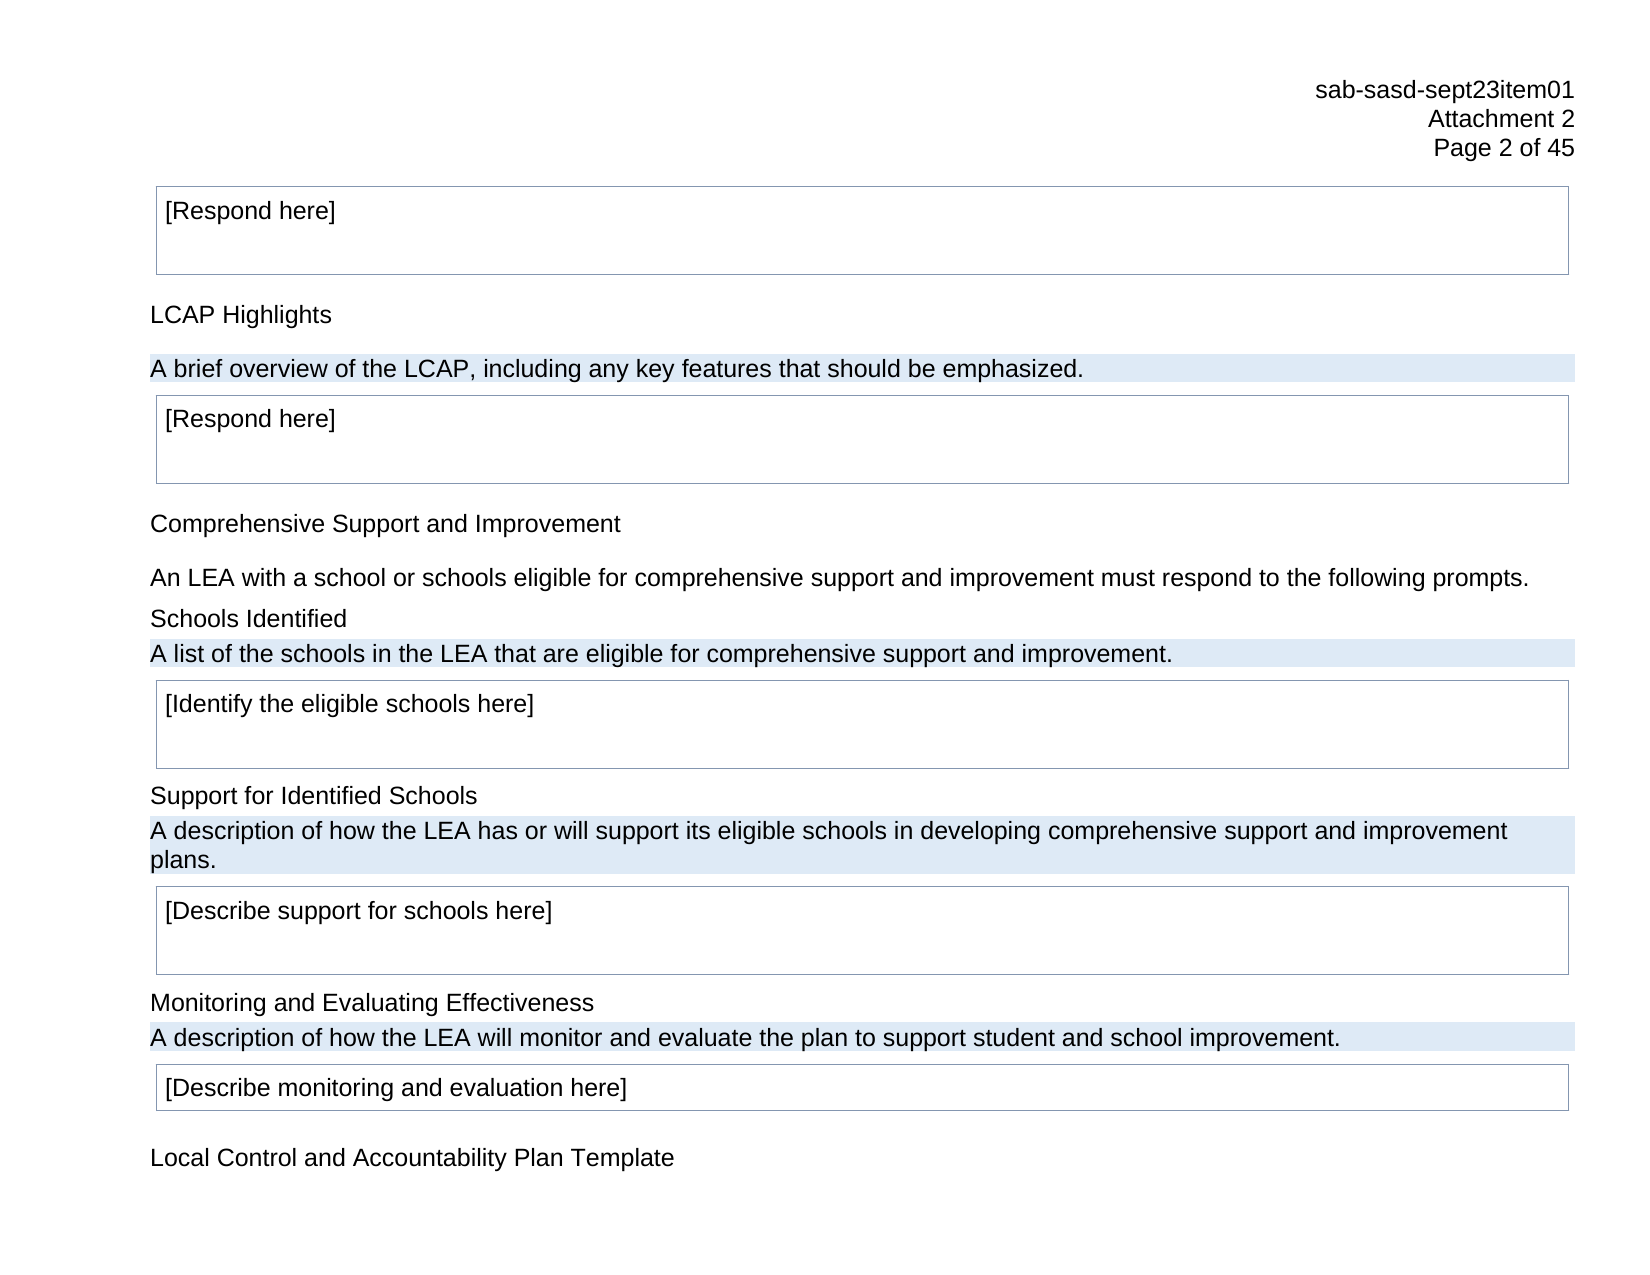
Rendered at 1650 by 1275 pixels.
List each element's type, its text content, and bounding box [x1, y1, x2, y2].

text An LEA with a school or schools eligible for comprehensive support and improvement must respond to the following prompts. [150, 562, 1575, 591]
text A list of the schools in the LEA that are eligible for comprehensive support and improvement. [150, 639, 1575, 667]
subtitle Schools Identified [150, 604, 1575, 632]
text [Describe support for schools here] [157, 887, 1568, 924]
subtitle Monitoring and Evaluating Effectiveness [150, 987, 1575, 1016]
subtitle LCAP Highlights [150, 300, 1575, 329]
text A description of how the LEA has or will support its eligible schools in developing comprehensive support and improvement plans. [150, 816, 1575, 874]
text A brief overview of the LCAP, including any key features that should be emphasized. [1085, 354, 1575, 382]
subtitle Comprehensive Support and Improvement [150, 509, 1575, 537]
text [Identify the eligible schools here] [157, 681, 1568, 718]
subtitle Support for Identified Schools [150, 781, 1575, 810]
text [Respond here] [157, 396, 1568, 433]
text [Respond here] [157, 187, 1568, 224]
text A description of how the LEA will monitor and evaluate the plan to support student and school improvement. [150, 1022, 1575, 1051]
text [Describe monitoring and evaluation here] [157, 1065, 1568, 1110]
